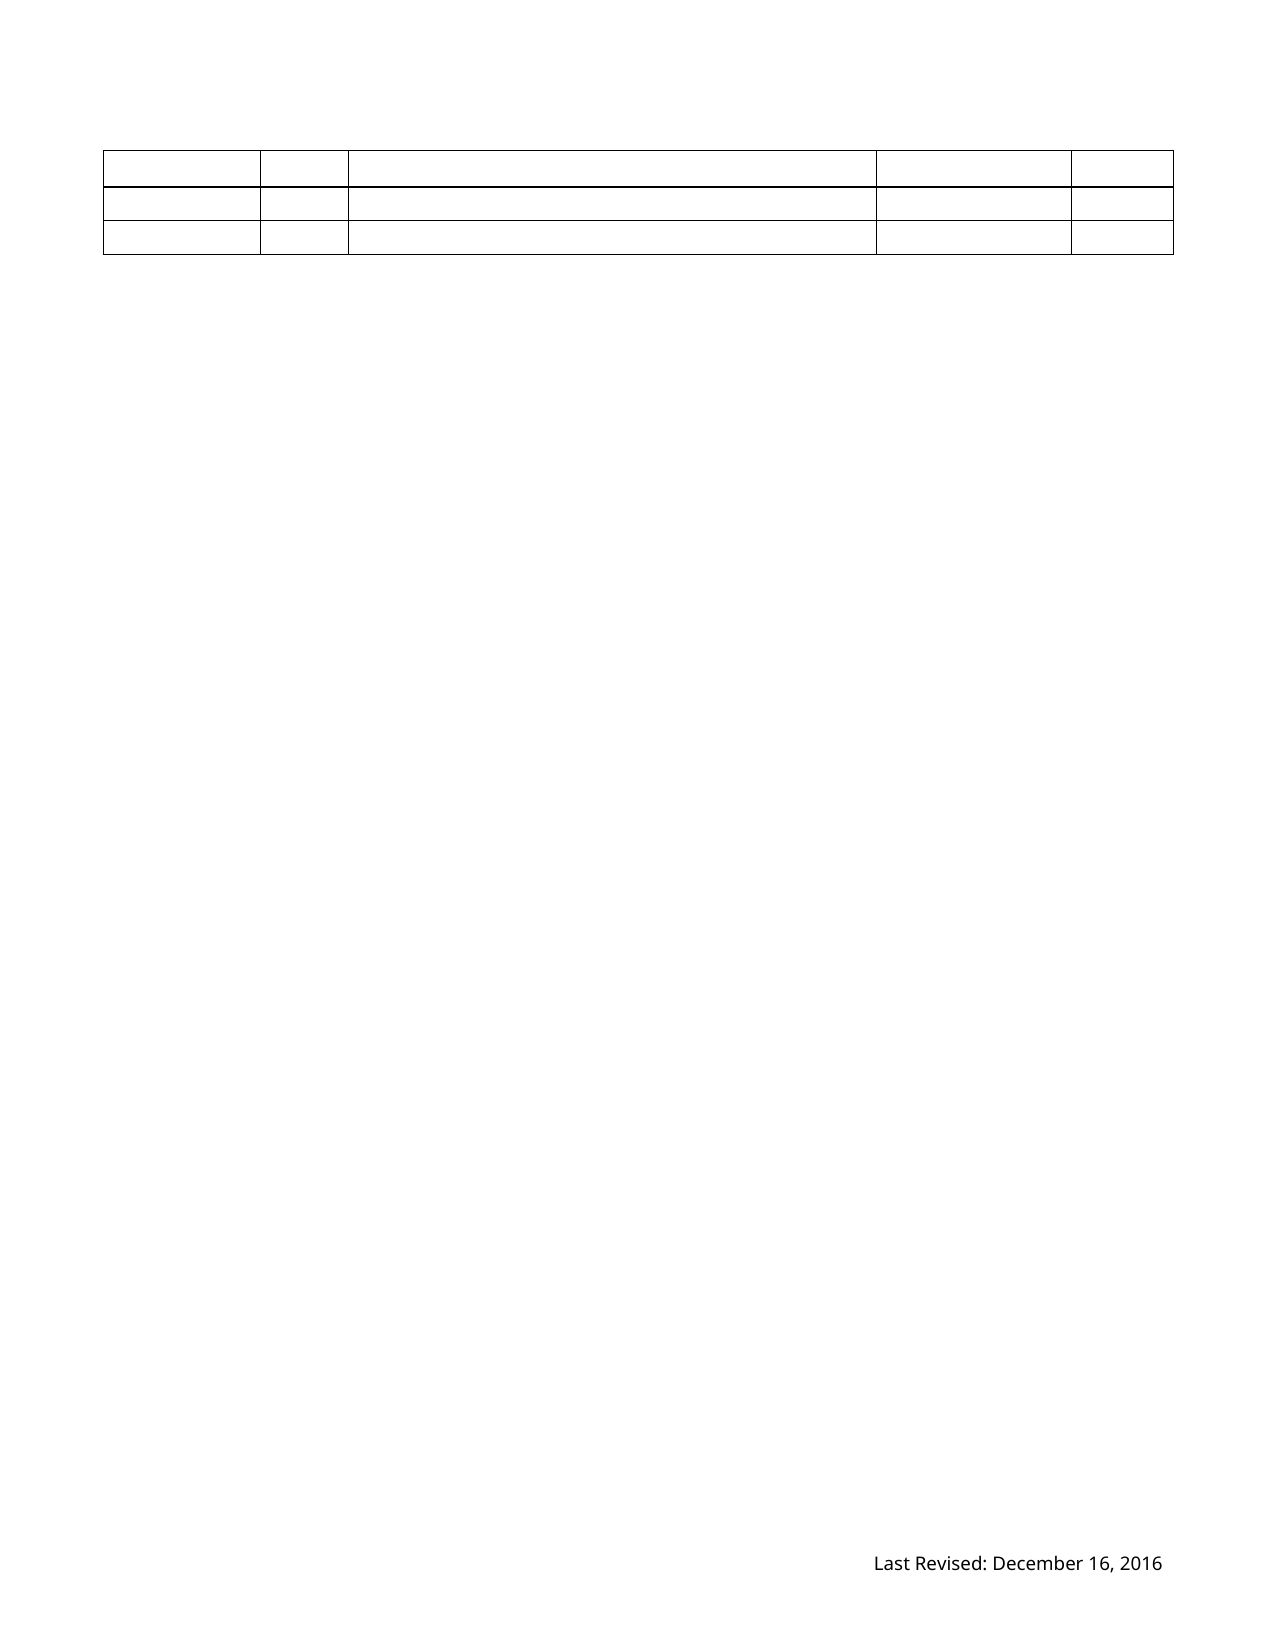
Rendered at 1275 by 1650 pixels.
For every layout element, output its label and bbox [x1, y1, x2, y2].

table_cell [877, 188, 1071, 220]
table_cell [1072, 221, 1173, 254]
table_cell [104, 188, 260, 220]
table_cell [261, 221, 348, 254]
table_cell [349, 151, 876, 186]
table_cell [104, 221, 260, 254]
table_cell [104, 151, 260, 186]
table_cell [1072, 151, 1173, 186]
table_cell [877, 221, 1071, 254]
table_cell [1072, 188, 1173, 220]
table_cell [261, 188, 348, 220]
table_cell [349, 221, 876, 254]
table_cell [349, 188, 876, 220]
table_cell [877, 151, 1071, 186]
table_cell [261, 151, 348, 186]
